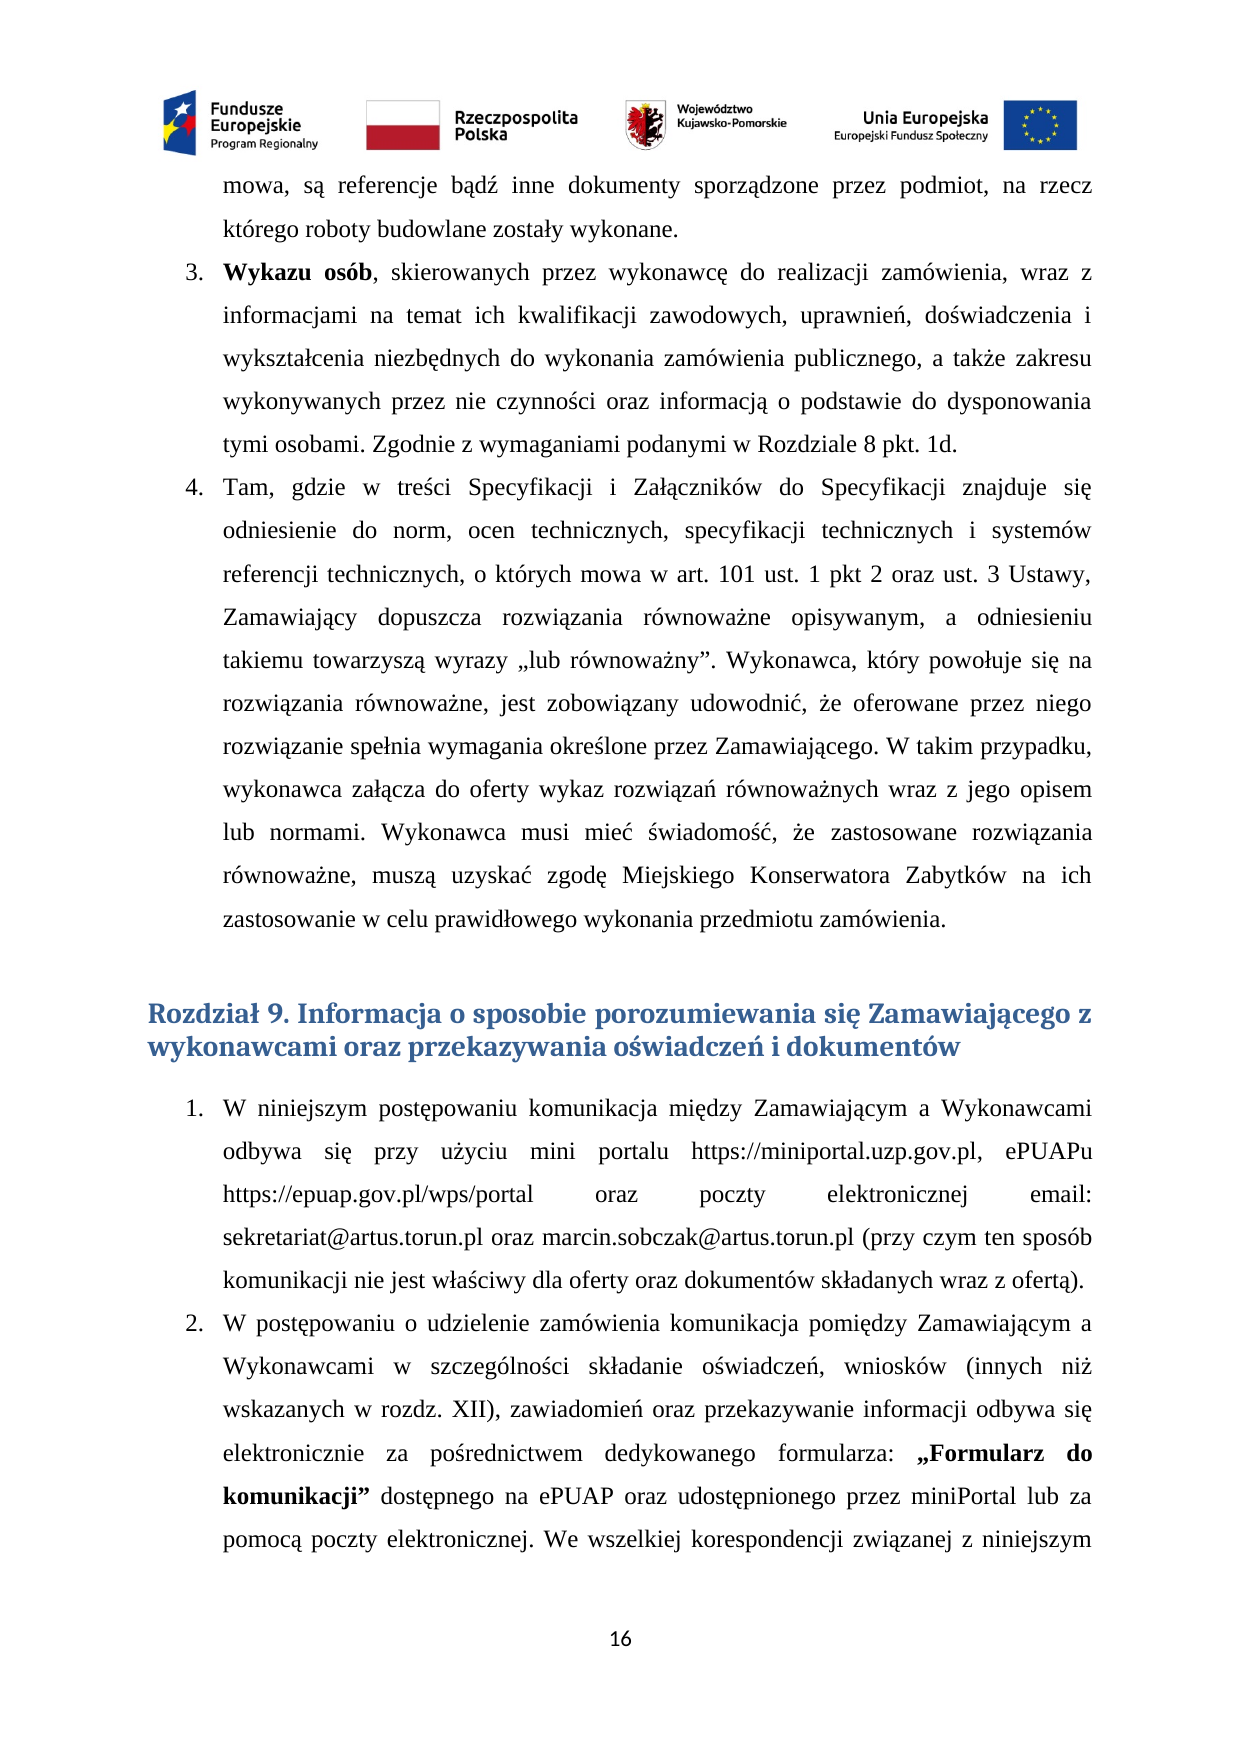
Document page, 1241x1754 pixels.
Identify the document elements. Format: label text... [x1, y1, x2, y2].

picture [147, 73, 1093, 171]
subtitle Rozdział 9. Informacja o sposobie porozumiewania się Zamawiającego z wykonawcami oraz przekazywania oświadczeń i dokumentów [148, 997, 1093, 1064]
list W niniejszym postępowaniu komunikacja między Zamawiającym a Wykonawcami odbywa się przy użyciu mini portalu https://miniportal.uzp.gov.pl, ePUAPu https://epuap.gov.pl/wps/portal oraz poczty elektronicznej email: sekretariat@artus.torun.pl oraz marcin.sobczak@artus.torun.pl (przy czym ten sposób komunikacji nie jest właściwy dla oferty oraz dokumentów składanych wraz z ofertą). [185, 1093, 1093, 1294]
list Wykazu osób, skierowanych przez wykonawcę do realizacji zamówienia, wraz z informacjami na temat ich kwalifikacji zawodowych, uprawnień, doświadczenia i wykształcenia niezbędnych do wykonania zamówienia publicznego, a także zakresu wykonywanych przez nie czynności oraz informacją o podstawie do dysponowania tymi osobami. Zgodnie z wymaganiami podanymi w Rozdziale 8 pkt. 1d. [185, 257, 1093, 458]
list Tam, gdzie w treści Specyfikacji i Załączników do Specyfikacji znajduje się odniesienie do norm, ocen technicznych, specyfikacji technicznych i systemów referencji technicznych, o których mowa w art. 101 ust. 1 pkt 2 oraz ust. 3 Ustawy, Zamawiający dopuszcza rozwiązania równoważne opisywanym, a odniesieniu takiemu towarzyszą wyrazy „lub równoważny”. Wykonawca, który powołuje się na rozwiązania równoważne, jest zobowiązany udowodnić, że oferowane przez niego rozwiązanie spełnia wymagania określone przez Zamawiającego. W takim przypadku, wykonawca załącza do oferty wykaz rozwiązań równoważnych wraz z jego opisem lub normami. Wykonawca musi mieć świadomość, że zastosowane rozwiązania równoważne, muszą uzyskać zgodę Miejskiego Konserwatora Zabytków na ich zastosowanie w celu prawidłowego wykonania przedmiotu zamówienia. [185, 472, 1093, 932]
